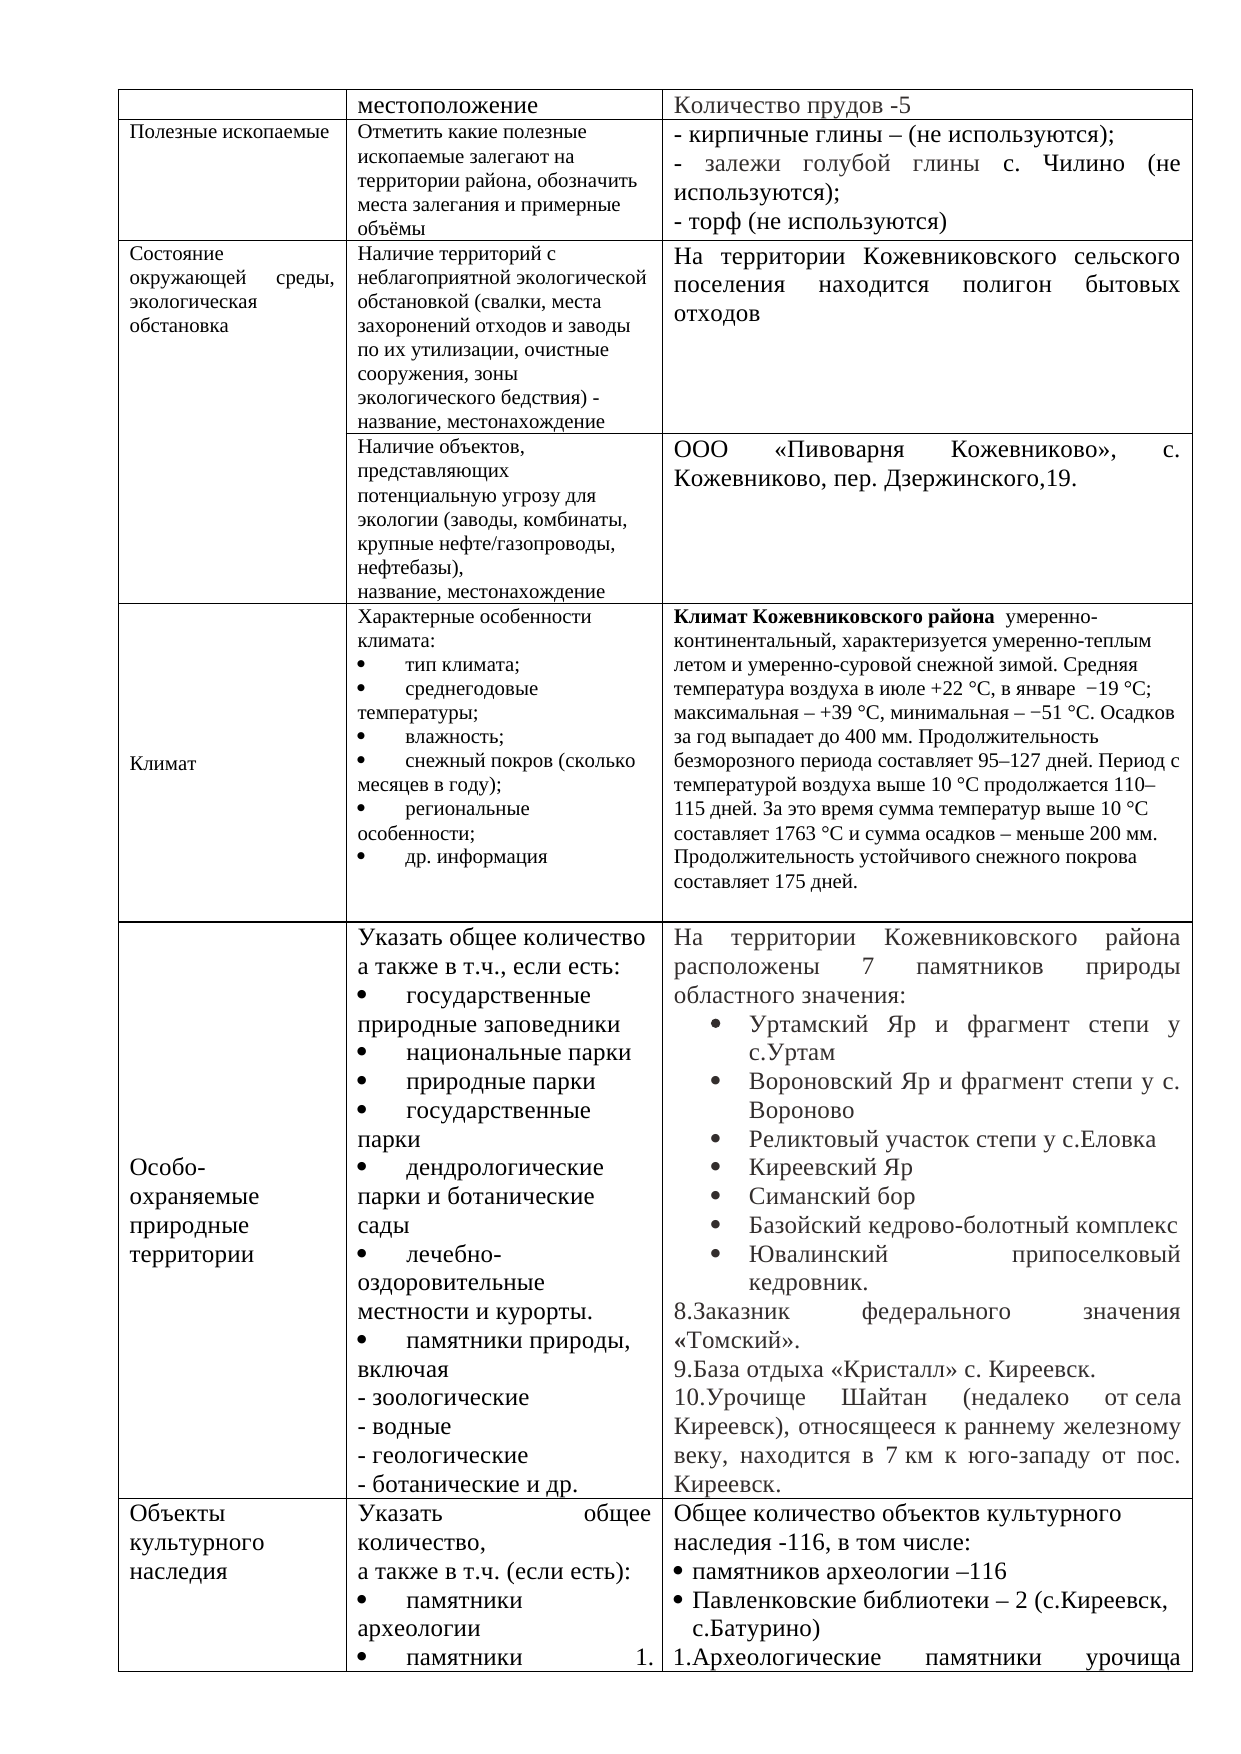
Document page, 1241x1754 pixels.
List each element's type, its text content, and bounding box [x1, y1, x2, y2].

table_cell На территории Кожевниковского сельского поселения находится полигон бытовых отходов [663, 241, 1192, 433]
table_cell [119, 1499, 346, 1671]
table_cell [663, 90, 1192, 118]
table_cell - кирпичные глины – (не используются); - залежи голубой глины с. Чилино (не используются); - торф (не используются) [663, 120, 1192, 240]
table_cell Климат Кожевниковского района умеренно-континентальный, характеризуется умеренно-теплым летом и умеренно-суровой снежной зимой. Средняя температура воздуха в июле +22 °C, в январе −19 °C; максимальная – +39 °C, минимальная – −51 °C. Осадков за год выпадает до 400 мм. Продолжительность безморозного периода составляет 95–127 дней. Период с температурой воздуха выше 10 °C продолжается 110–115 дней. За это время сумма температур выше 10 °C составляет 1763 °C и сумма осадков – меньше 200 мм. Продолжительность устойчивого снежного покрова составляет 175 дней. [663, 604, 1192, 921]
table_cell Наличие объектов, представляющих потенциальную угрозу для экологии (заводы, комбинаты, крупные нефте/газопроводы, нефтебазы), название, местонахождение [347, 434, 662, 603]
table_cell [663, 1499, 1192, 1671]
table_cell Климат [119, 604, 346, 921]
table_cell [347, 1499, 662, 1671]
table_cell Полезные ископаемые [119, 120, 346, 240]
table_cell Отметить какие полезные ископаемые залегают на территории района, обозначить места залегания и примерные объёмы [347, 120, 662, 240]
table_cell Состояние окружающей среды, экологическая обстановка [119, 241, 346, 603]
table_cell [347, 90, 662, 118]
table_cell Указать общее количество а также в т.ч., если есть: государственные природные заповедники национальные парки природные парки государственные парки дендрологические парки и ботанические сады лечебно-оздоровительные местности и курорты. памятники природы, включая - зоологические - водные - геологические - ботанические и др. [347, 923, 662, 1497]
table_cell Особо-охраняемые природные территории [119, 923, 346, 1497]
table_cell ООО «Пивоварня Кожевниково», с. Кожевниково, пер. Дзержинского,19. [663, 434, 1192, 603]
table_cell На территории Кожевниковского района расположены 7 памятников природы областного значения: Уртамский Яр и фрагмент степи у с.Уртам Вороновский Яр и фрагмент степи у с. Вороново Реликтовый участок степи у с.Еловка Киреевский Яр Симанский бор Базойский кедрово-болотный комплекс Ювалинский припоселковый кедровник. 8.Заказник федерального значения «Томский». 9.База отдыха «Кристалл» с. Киреевск. 10.Урочище Шайтан (недалеко от села Киреевск), относящееся к раннему железному веку, находится в 7 км к юго-западу от пос. Киреевск. [663, 923, 1192, 1497]
table_cell Характерные особенности климата: тип климата; среднегодовые температуры; влажность; снежный покров (сколько месяцев в году); региональные особенности; др. информация [347, 604, 662, 921]
table_cell Наличие территорий с неблагоприятной экологической обстановкой (свалки, места захоронений отходов и заводы по их утилизации, очистные сооружения, зоны экологического бедствия) - название, местонахождение [347, 241, 662, 433]
